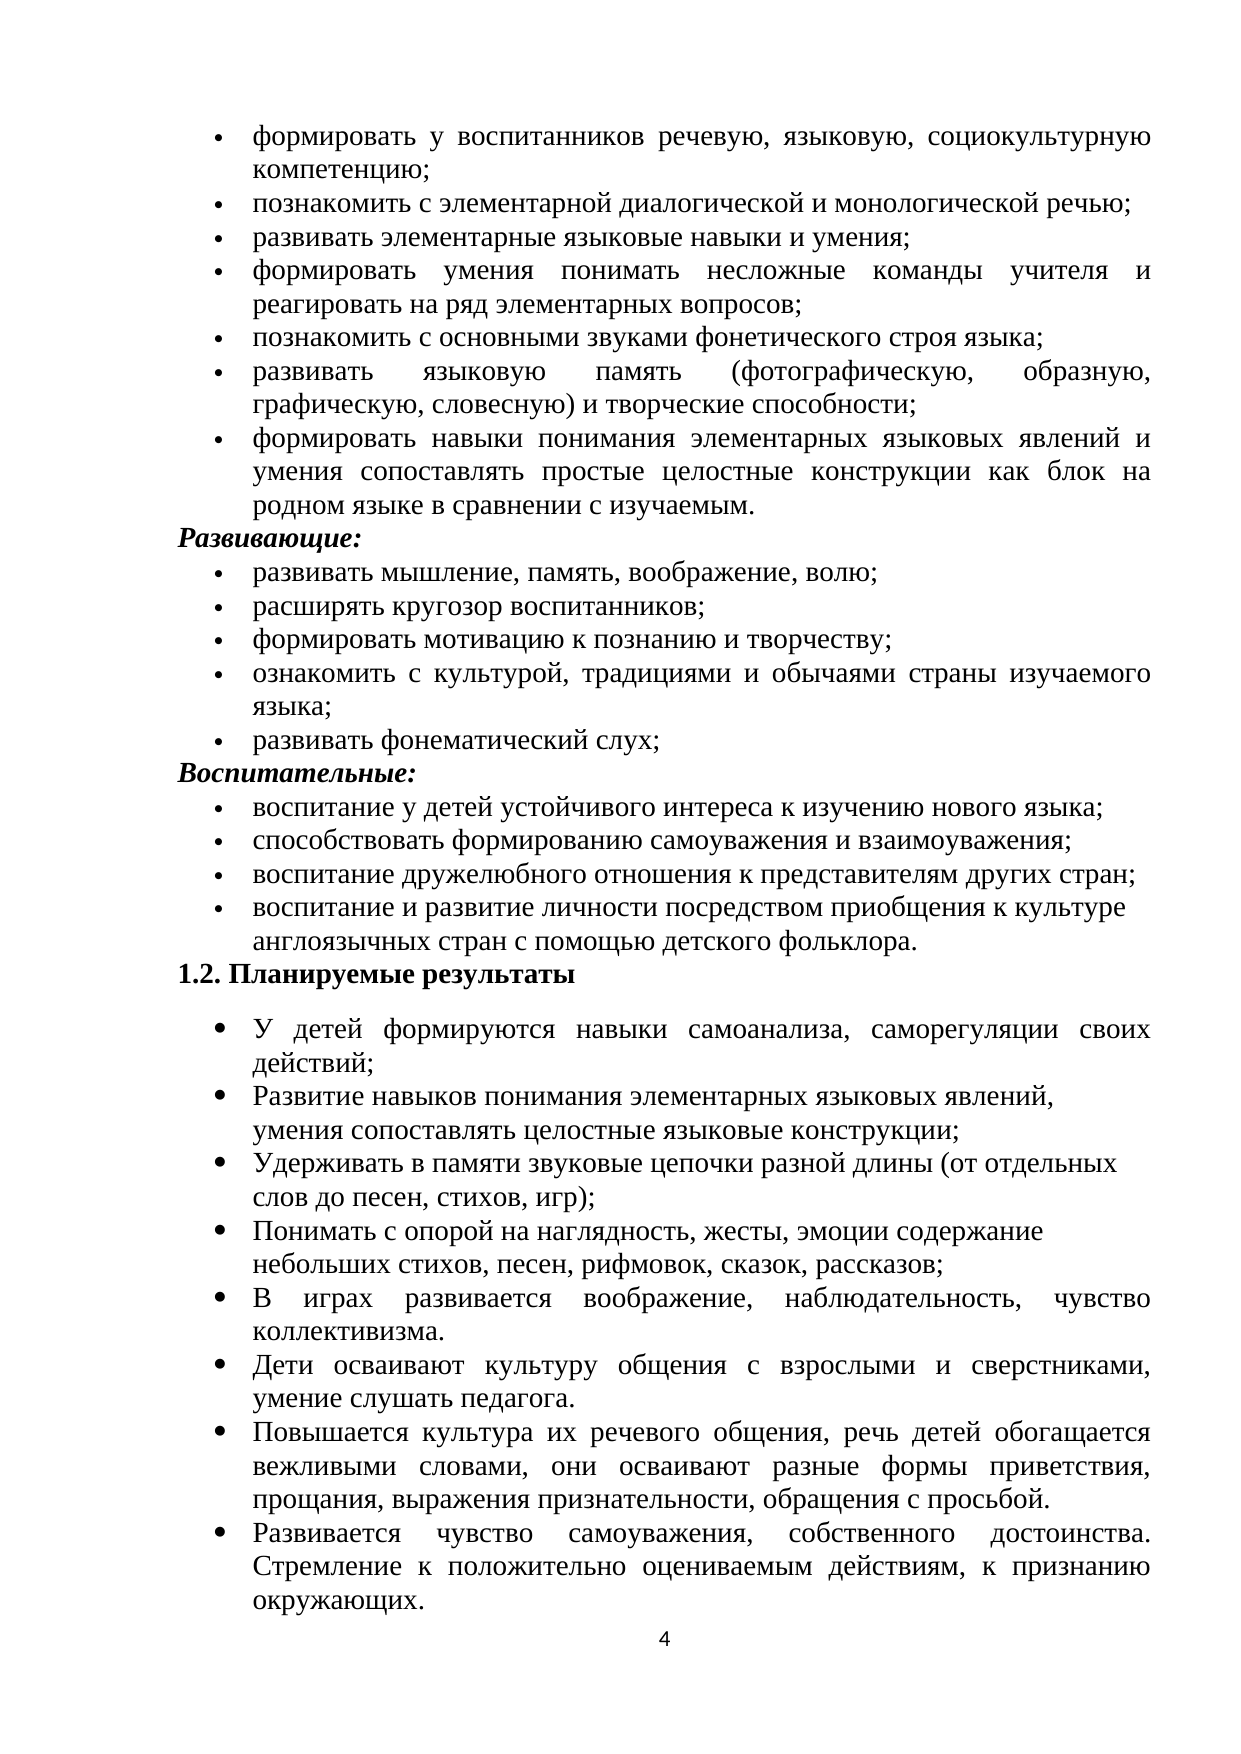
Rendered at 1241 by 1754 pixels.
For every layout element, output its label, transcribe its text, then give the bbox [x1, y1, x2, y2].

list познакомить с основными звуками фонетического строя языка; [215, 319, 1152, 353]
list В играх развивается воображение, наблюдательность, чувство коллективизма. [215, 1280, 1152, 1347]
list У детей формируются навыки самоанализа, саморегуляции своих действий; [215, 1011, 1152, 1078]
list воспитание и развитие личности посредством приобщения к культуре англоязычных стран с помощью детского фольклора. [215, 889, 1152, 957]
list Удерживать в памяти звуковые цепочки разной длины (от отдельных слов до песен, стихов, игр); [215, 1145, 1152, 1213]
list познакомить с элементарной диалогической и монологической речью; [215, 185, 1152, 219]
list развивать мышление, память, воображение, волю; [215, 554, 1152, 588]
list развивать фонематический слух; [215, 722, 1152, 755]
list воспитание дружелюбного отношения к представителям других стран; [215, 856, 1152, 889]
text 1.2. Планируемые результаты [177, 957, 1152, 990]
list Развивается чувство самоуважения, собственного достоинства. Стремление к положительно оцениваемым действиям, к признанию окружающих. [215, 1515, 1152, 1616]
text Развивающие: [177, 521, 1152, 554]
list развивать элементарные языковые навыки и умения; [215, 219, 1152, 252]
list расширять кругозор воспитанников; [215, 588, 1152, 621]
text Воспитательные: [177, 755, 1152, 789]
list формировать умения понимать несложные команды учителя и реагировать на ряд элементарных вопросов; [215, 252, 1152, 319]
list способствовать формированию самоуважения и взаимоуважения; [215, 822, 1152, 856]
list Развитие навыков понимания элементарных языковых явлений, умения сопоставлять целостные языковые конструкции; [215, 1078, 1152, 1145]
list Понимать с опорой на наглядность, жесты, эмоции содержание небольших стихов, песен, рифмовок, сказок, рассказов; [215, 1213, 1152, 1280]
list формировать мотивацию к познанию и творчеству; [215, 621, 1152, 655]
list Дети осваивают культуру общения с взрослыми и сверстниками, умение слушать педагога. [215, 1347, 1152, 1414]
list ознакомить с культурой, традициями и обычаями страны изучаемого языка; [215, 655, 1152, 722]
list Повышается культура их речевого общения, речь детей обогащается вежливыми словами, они осваивают разные формы приветствия, прощания, выражения признательности, обращения с просьбой. [215, 1414, 1152, 1515]
list воспитание у детей устойчивого интереса к изучению нового языка; [215, 789, 1152, 822]
list формировать у воспитанников речевую, языковую, социокультурную компетенцию; [215, 118, 1152, 185]
list формировать навыки понимания элементарных языковых явлений и умения сопоставлять простые целостные конструкции как блок на родном языке в сравнении с изучаемым. [215, 420, 1152, 521]
list развивать языковую память (фотографическую, образную, графическую, словесную) и творческие способности; [215, 353, 1152, 420]
